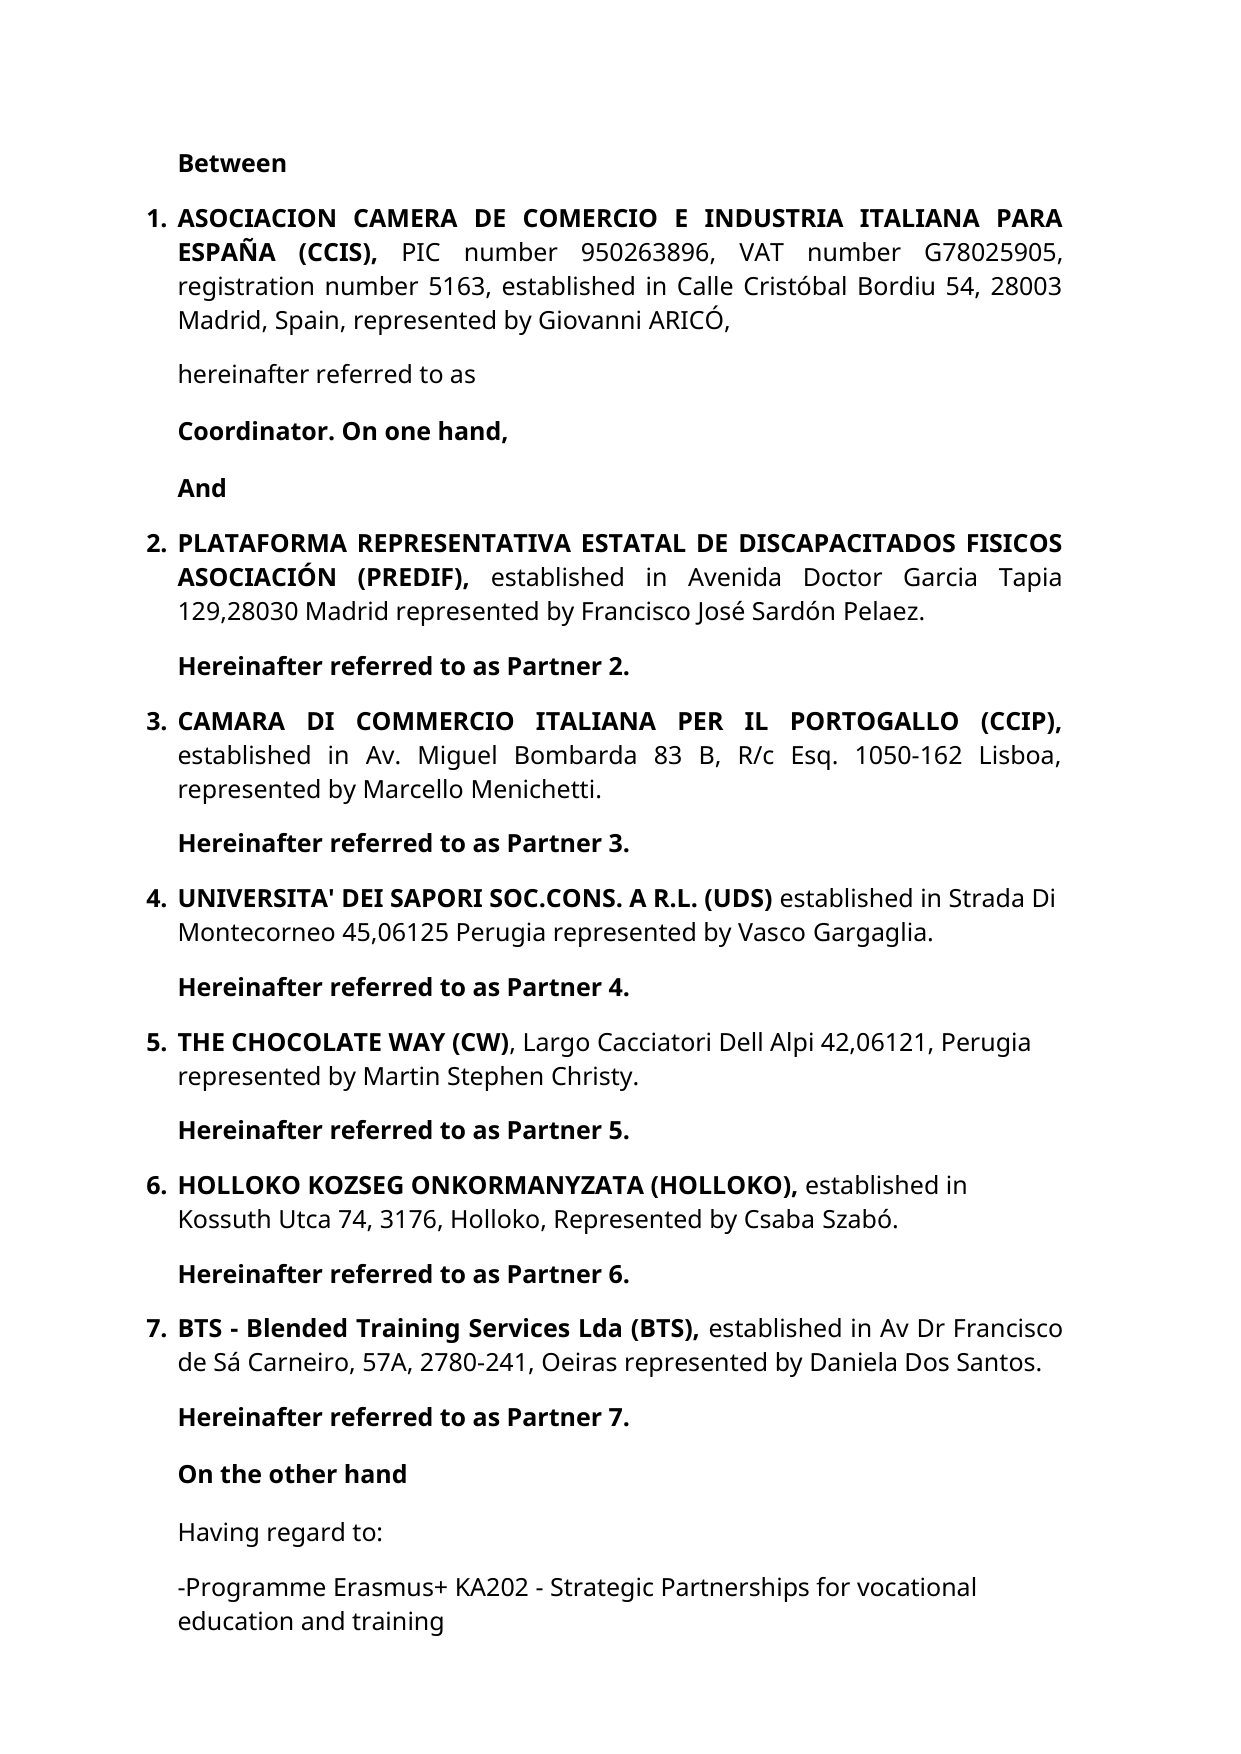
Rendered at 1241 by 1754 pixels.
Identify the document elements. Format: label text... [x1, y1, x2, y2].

text Having regard to: [177, 1515, 1102, 1549]
text hereinafter referred to as Coordinator. On one hand, [177, 357, 622, 448]
list HOLLOKO KOZSEG ONKORMANYZATA (HOLLOKO), established in Kossuth Utca 74, 3176, Holloko, Represented by Csaba Szabó. [146, 1168, 1063, 1236]
text Between [177, 146, 1102, 179]
list ASOCIACION CAMERA DE COMERCIO E INDUSTRIA ITALIANA PARA ESPAÑA (CCIS), PIC number 950263896, VAT number G78025905, registration number 5163, established in Calle Cristóbal Bordiu 54, 28003 Madrid, Spain, represented by Giovanni ARICÓ, [146, 200, 1063, 336]
text Hereinafter referred to as Partner 6. [177, 1256, 1102, 1290]
text -Programme Erasmus+ KA202 - Strategic Partnerships for vocational education and training [177, 1569, 1063, 1637]
text Hereinafter referred to as Partner 5. [177, 1113, 1102, 1147]
list BTS - Blended Training Services Lda (BTS), established in Av Dr Francisco de Sá Carneiro, 57A, 2780-241, Oeiras represented by Daniela Dos Santos. [146, 1311, 1063, 1379]
text Hereinafter referred to as Partner 7. On the other hand [177, 1400, 633, 1491]
list THE CHOCOLATE WAY (CW), Largo Cacciatori Dell Alpi 42,06121, Perugia represented by Martin Stephen Christy. [146, 1024, 1063, 1092]
list UNIVERSITA' DEI SAPORI SOC.CONS. A R.L. (UDS) established in Strada Di Montecorneo 45,06125 Perugia represented by Vasco Gargaglia. [146, 881, 1063, 949]
list CAMARA DI COMMERCIO ITALIANA PER IL PORTOGALLO (CCIP), established in Av. Miguel Bombarda 83 B, R/c Esq. 1050-162 Lisboa, represented by Marcello Menichetti. [146, 703, 1063, 806]
text Hereinafter referred to as Partner 3. [177, 826, 1102, 860]
text And [177, 471, 1102, 505]
text Hereinafter referred to as Partner 4. [177, 969, 1102, 1004]
text Hereinafter referred to as Partner 2. [177, 649, 1102, 683]
list PLATAFORMA REPRESENTATIVA ESTATAL DE DISCAPACITADOS FISICOS ASOCIACIÓN (PREDIF), established in Avenida Doctor Garcia Tapia 129,28030 Madrid represented by Francisco José Sardón Pelaez. [146, 526, 1063, 628]
